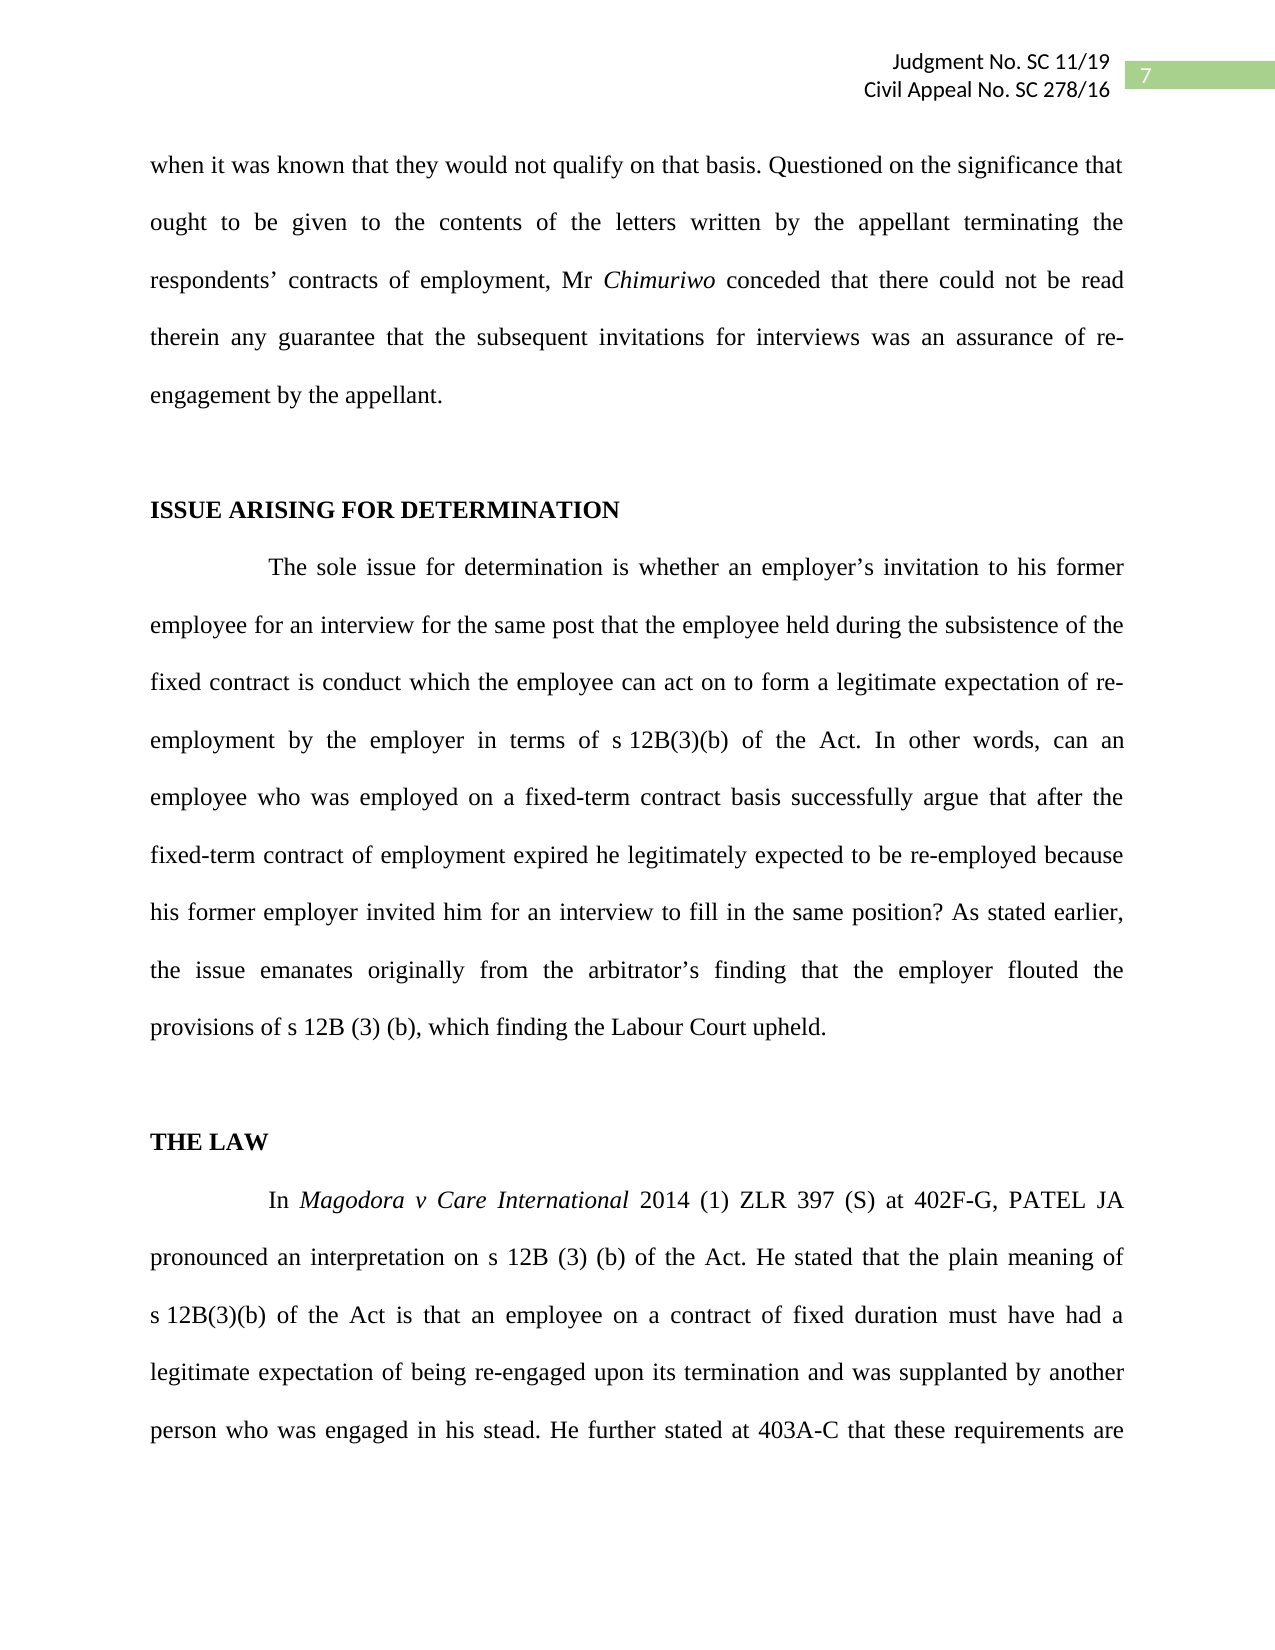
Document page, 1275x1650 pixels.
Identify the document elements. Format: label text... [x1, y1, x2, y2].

text THE LAW [150, 1127, 1125, 1156]
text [150, 150, 1125, 409]
text ISSUE ARISING FOR DETERMINATION [150, 495, 1125, 524]
text The sole issue for determination is whether an employer’s invitation to his former employee for an interview for the same post that the employee held during the subsistence of the fixed contract is conduct which the employee can act on to form a legitimate expectation of re-employment by the employer in terms of s 12B(3)(b) of the Act. In other words, can an employee who was employed on a fixed-term contract basis successfully argue that after the fixed-term contract of employment expired he legitimately expected to be re-employed because his former employer invited him for an interview to fill in the same position? As stated earlier, the issue emanates originally from the arbitrator’s finding that the employer flouted the provisions of s 12B (3) (b), which finding the Labour Court upheld. [150, 552, 1125, 1041]
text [150, 1185, 1125, 1444]
